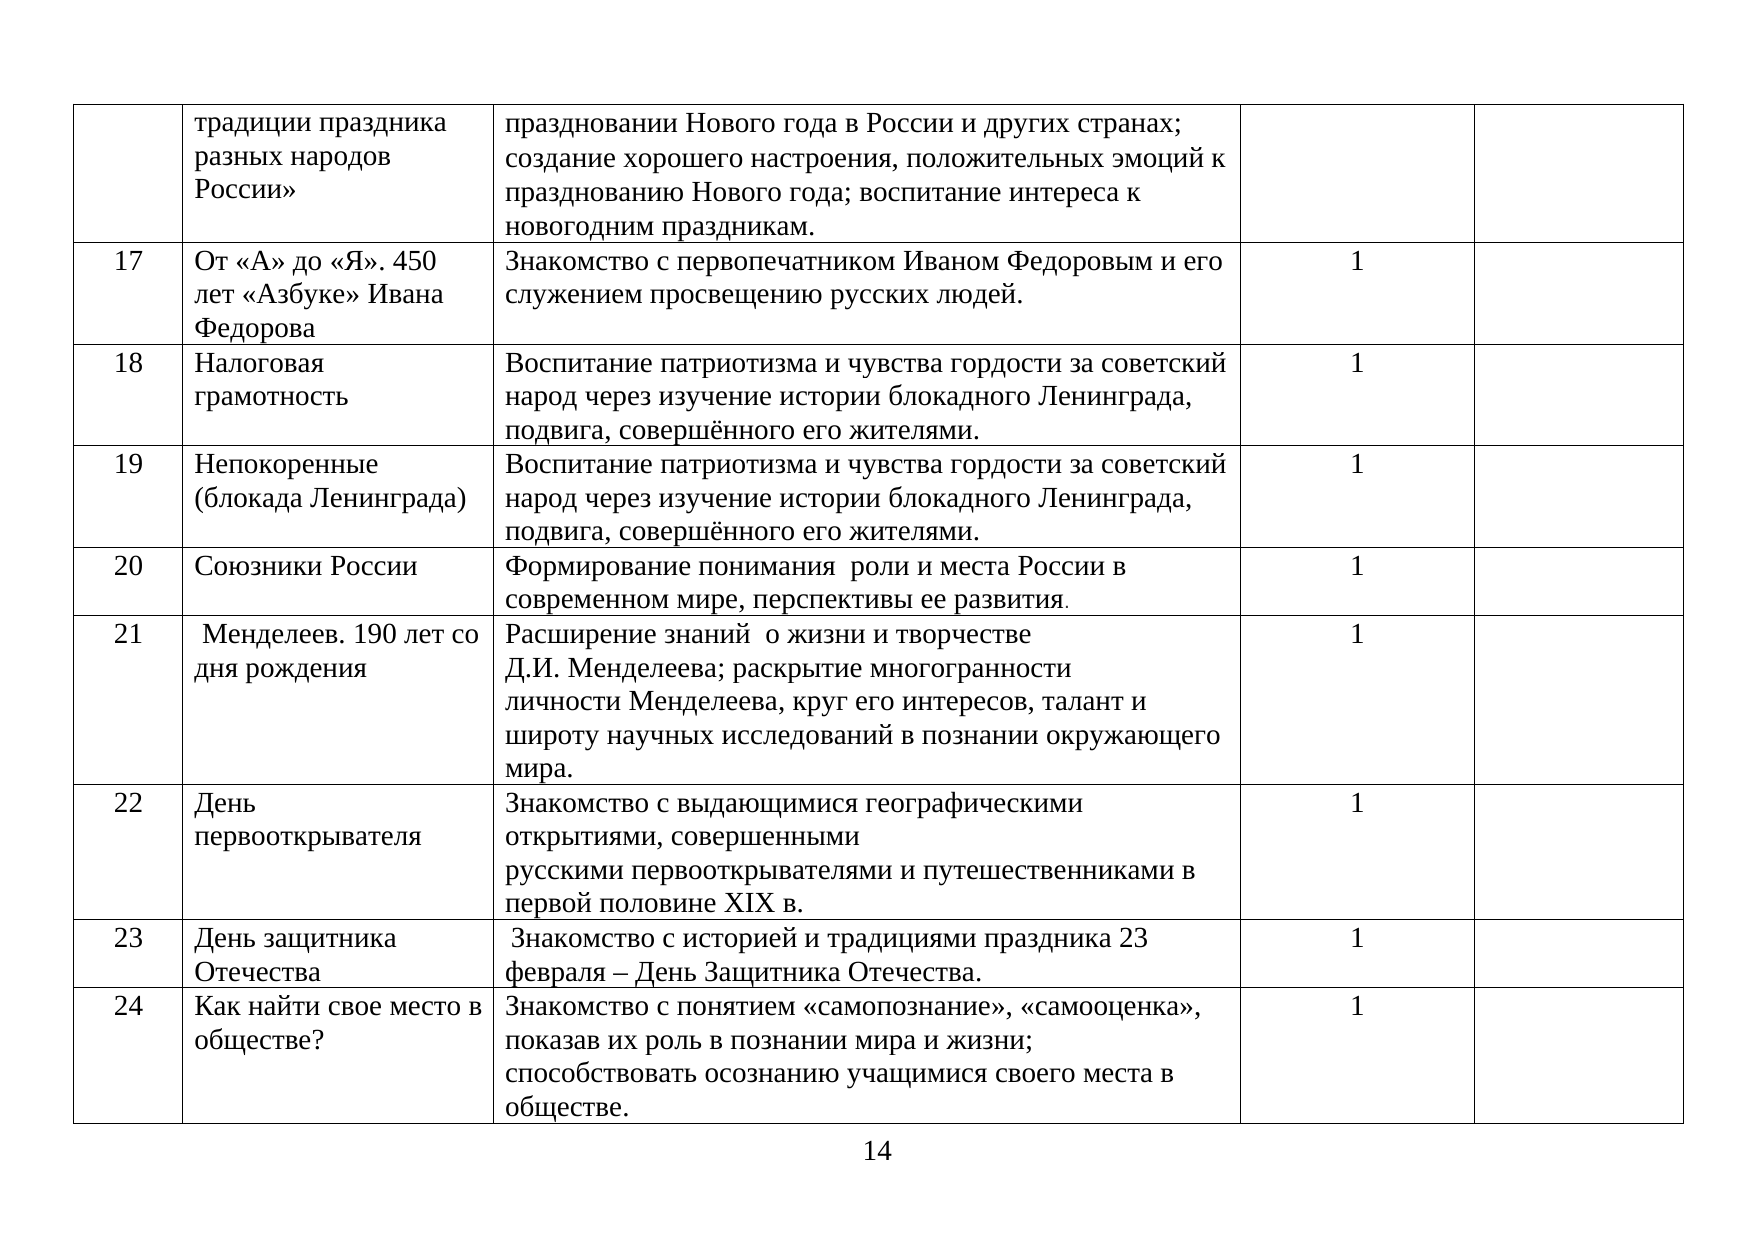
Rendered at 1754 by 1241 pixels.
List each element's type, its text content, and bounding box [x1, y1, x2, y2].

table_cell [1475, 243, 1683, 344]
table_cell 1 [1241, 785, 1474, 919]
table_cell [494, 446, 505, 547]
table_cell Знакомство с первопечатником Иваном Федоровым и его служением просвещению русских людей. [494, 243, 1240, 344]
table_cell 22 [74, 785, 182, 919]
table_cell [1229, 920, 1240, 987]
table_cell 20 [74, 548, 182, 615]
table_cell 23 [74, 920, 182, 987]
table_cell Союзники России [183, 548, 493, 615]
table_cell [1475, 345, 1683, 445]
table_cell [1475, 988, 1683, 1122]
table_cell Знакомство с понятием «самопознание», «самооценка», показав их роль в познании мира и жизни; способствовать осознанию учащимися своего места в обществе. [629, 988, 1240, 1122]
table_cell Знакомство с выдающимися географическими открытиями, совершенными русскими первооткрывателями и путешественниками в первой половине XIX в. [494, 785, 1240, 919]
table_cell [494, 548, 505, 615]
table_cell Как найти свое место в обществе? [183, 988, 493, 1122]
table_cell [1475, 616, 1683, 784]
table_cell 1 [1241, 243, 1474, 344]
table_cell 1 [1241, 616, 1474, 784]
table_cell 1 [1241, 988, 1474, 1122]
table_cell [1475, 920, 1683, 987]
table_cell Воспитание патриотизма и чувства гордости за советский народ через изучение истории блокадного Ленинграда, подвига, совершённого его жителями. [980, 345, 1240, 445]
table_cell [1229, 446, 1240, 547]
table_cell 1 [1241, 920, 1474, 987]
table_cell 1 [1241, 446, 1474, 547]
table_cell 1 [1241, 548, 1474, 615]
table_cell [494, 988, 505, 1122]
table_cell 1 [1241, 345, 1474, 445]
table_cell 16 [74, 105, 182, 242]
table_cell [183, 105, 493, 242]
table_cell День первооткрывателя [183, 785, 493, 919]
table_cell [1475, 446, 1683, 547]
table_cell Налоговая грамотность [183, 345, 493, 445]
table_cell 24 [74, 988, 182, 1122]
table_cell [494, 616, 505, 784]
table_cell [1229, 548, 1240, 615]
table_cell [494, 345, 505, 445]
table_cell [1475, 548, 1683, 615]
table_cell 18 [74, 345, 182, 445]
table_cell Менделеев. 190 лет со дня рождения [183, 616, 493, 784]
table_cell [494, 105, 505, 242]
table_cell От «А» до «Я». 450 лет «Азбуке» Ивана Федорова [183, 243, 493, 344]
table_cell Непокоренные (блокада Ленинграда) [183, 446, 493, 547]
table_cell [1475, 785, 1683, 919]
table_cell 21 [74, 616, 182, 784]
table_cell 1 [1241, 105, 1474, 242]
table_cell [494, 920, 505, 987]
table_cell День защитника Отечества [183, 920, 493, 987]
table_cell Расширение знаний о жизни и творчестве Д.И. Менделеева; раскрытие многогранности личности Менделеева, круг его интересов, талант и широту научных исследований в познании окружающего мира. [573, 616, 1240, 784]
table_cell 19 [74, 446, 182, 547]
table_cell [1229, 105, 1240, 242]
table_cell 17 [74, 243, 182, 344]
table_cell [1475, 105, 1683, 242]
